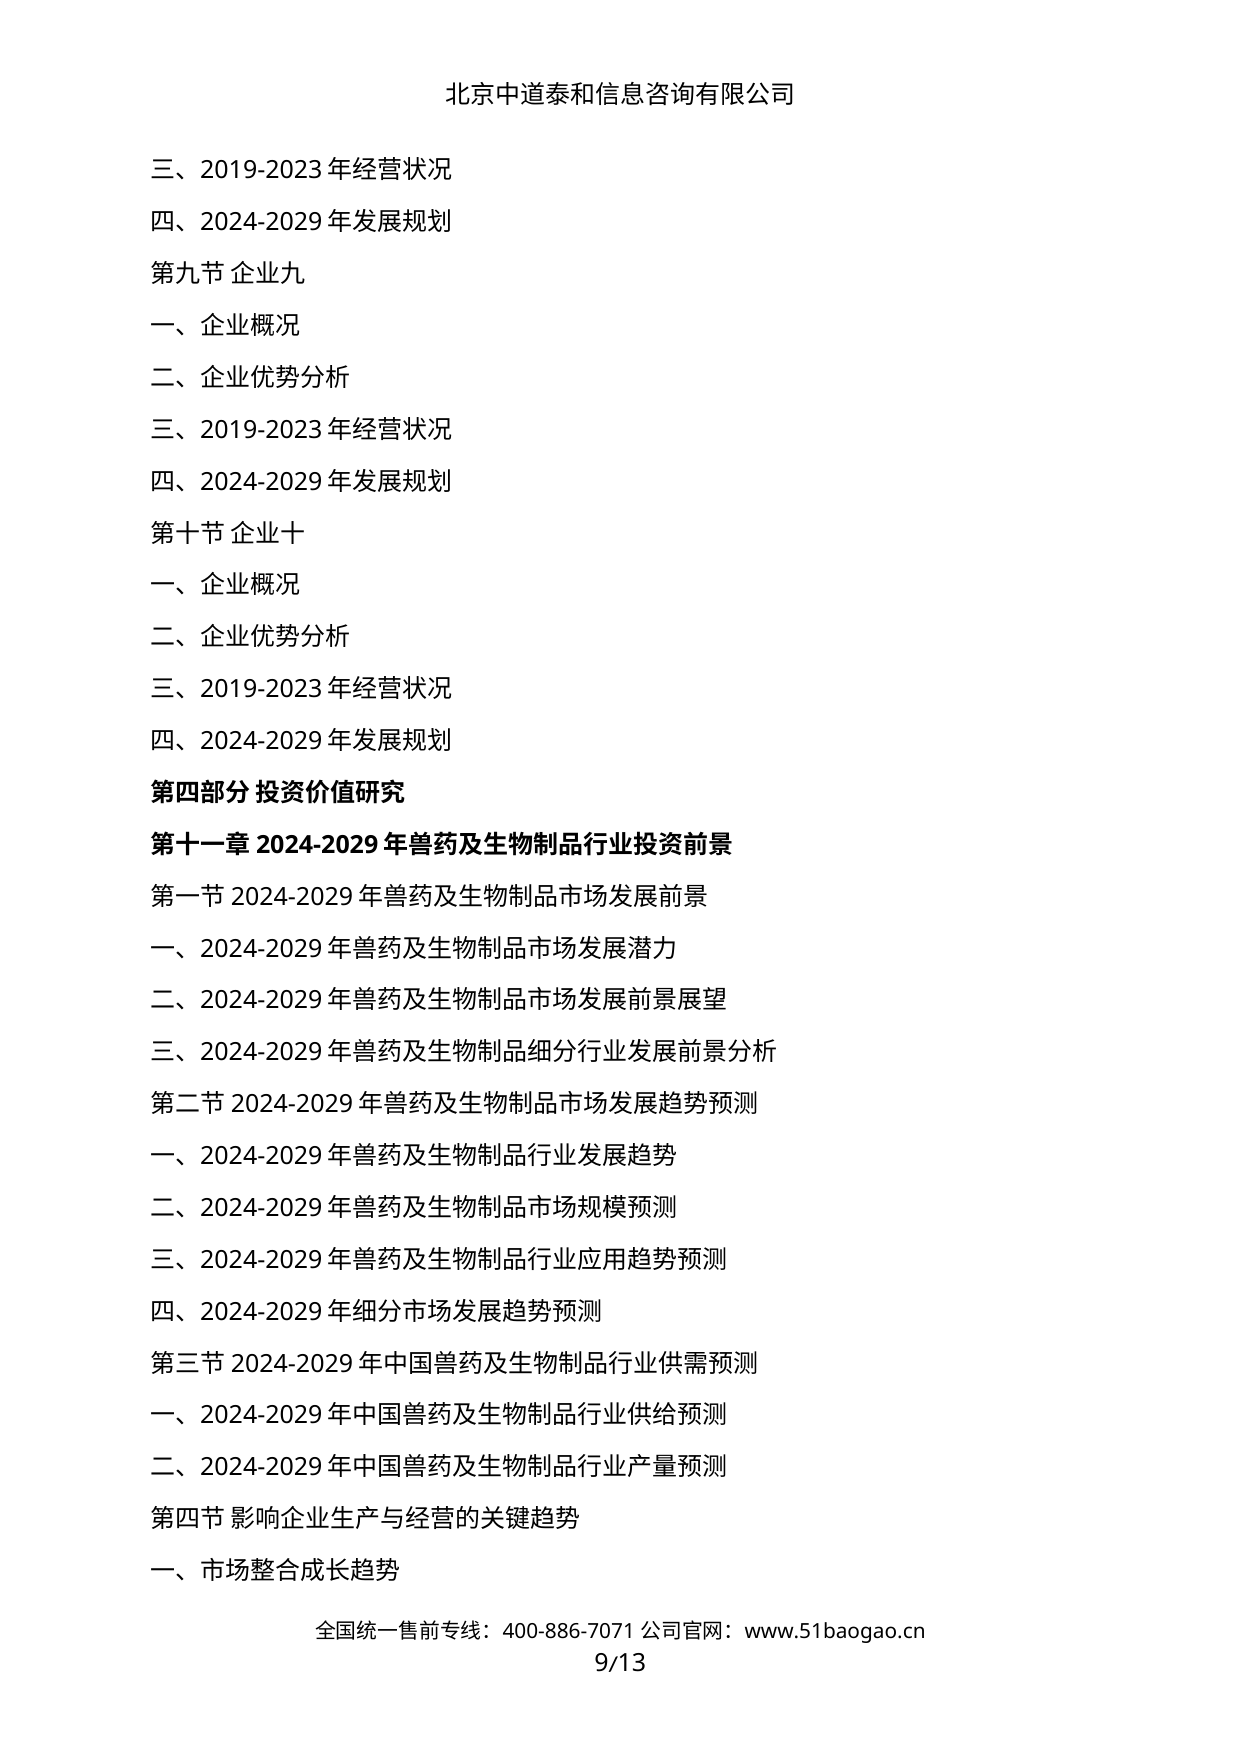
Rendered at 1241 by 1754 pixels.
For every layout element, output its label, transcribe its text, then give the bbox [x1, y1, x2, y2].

text 第十一章 2024-2029年兽药及生物制品行业投资前景 [150, 824, 1090, 861]
text 一、2024-2029年中国兽药及生物制品行业供给预测 [150, 1395, 1090, 1431]
text 第二节 2024-2029年兽药及生物制品市场发展趋势预测 [150, 1084, 1090, 1120]
text 一、企业概况 [150, 565, 1090, 601]
text 第四节 影响企业生产与经营的关键趋势 [150, 1499, 1090, 1535]
text 二、企业优势分析 [150, 357, 1090, 394]
text 三、2019-2023年经营状况 [150, 150, 1090, 186]
text 第九节 企业九 [150, 254, 1090, 290]
text 二、2024-2029年兽药及生物制品市场规模预测 [150, 1187, 1090, 1224]
text 四、2024-2029年发展规划 [150, 721, 1090, 757]
text 三、2019-2023年经营状况 [150, 409, 1090, 446]
text 第四部分 投资价值研究 [150, 772, 1090, 809]
text 第三节 2024-2029年中国兽药及生物制品行业供需预测 [150, 1343, 1090, 1379]
text 三、2024-2029年兽药及生物制品行业应用趋势预测 [150, 1239, 1090, 1276]
text 一、企业概况 [150, 306, 1090, 342]
text 三、2019-2023年经营状况 [150, 669, 1090, 705]
text 一、2024-2029年兽药及生物制品市场发展潜力 [150, 928, 1090, 964]
text 二、2024-2029年中国兽药及生物制品行业产量预测 [150, 1447, 1090, 1483]
text 四、2024-2029年发展规划 [150, 202, 1090, 238]
text 一、2024-2029年兽药及生物制品行业发展趋势 [150, 1136, 1090, 1172]
text 二、2024-2029年兽药及生物制品市场发展前景展望 [150, 980, 1090, 1016]
text 三、2024-2029年兽药及生物制品细分行业发展前景分析 [150, 1032, 1090, 1068]
text 四、2024-2029年细分市场发展趋势预测 [150, 1291, 1090, 1327]
text 第十节 企业十 [150, 513, 1090, 549]
text 第一节 2024-2029年兽药及生物制品市场发展前景 [150, 876, 1090, 912]
text 一、市场整合成长趋势 [150, 1551, 1090, 1587]
text 二、企业优势分析 [150, 617, 1090, 653]
text 四、2024-2029年发展规划 [150, 461, 1090, 497]
